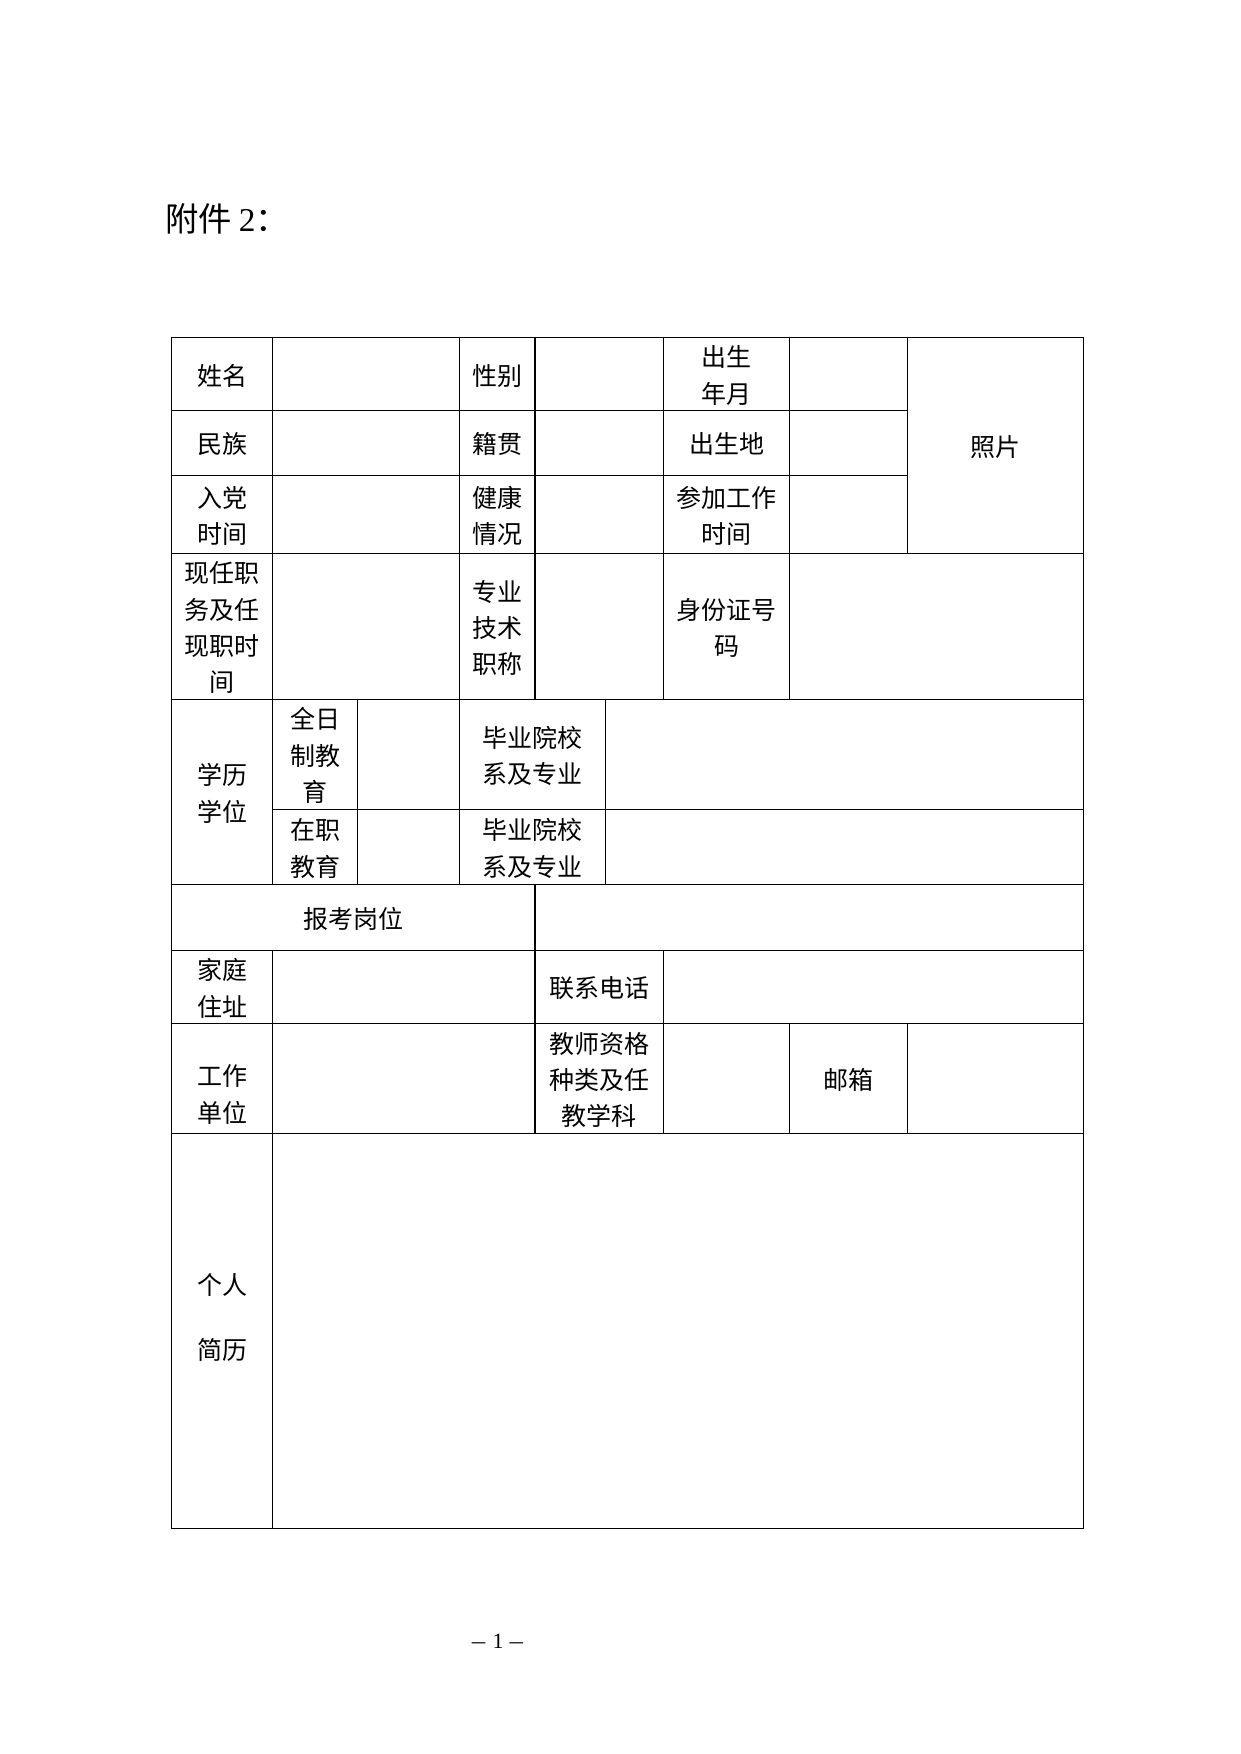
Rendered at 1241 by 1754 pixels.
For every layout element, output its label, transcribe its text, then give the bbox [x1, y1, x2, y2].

table_cell 民族 [172, 411, 272, 474]
table_cell [358, 810, 459, 884]
table_cell 个人 简历 [172, 1134, 272, 1527]
table_cell [536, 554, 663, 699]
text 附件2： [165, 184, 1075, 249]
table_cell [664, 951, 1083, 1023]
table_cell 籍贯 [460, 411, 534, 474]
table_cell [273, 951, 534, 1023]
table_cell 参加工作时间 [664, 476, 789, 553]
table_cell [790, 476, 907, 553]
table_cell 出生地 [664, 411, 789, 474]
table_cell 教师资格种类及任教学科 [536, 1024, 663, 1133]
table_header 性别 [460, 338, 534, 410]
table_cell 毕业院校系及专业 [460, 810, 605, 884]
table_cell 现任职务及任现职时间 [172, 554, 272, 699]
table_header 出生 年月 [664, 338, 789, 410]
table_cell 工作 单位 [172, 1024, 272, 1133]
table_cell 报考岗位 [172, 885, 534, 950]
table_cell [536, 476, 663, 553]
table_header 照片 [908, 338, 1083, 553]
table_cell 入党 时间 [172, 476, 272, 553]
table_cell 健康情况 [460, 476, 534, 553]
table_cell [536, 885, 1083, 950]
table_cell [606, 700, 1083, 809]
table_cell [273, 554, 459, 699]
table_cell 专业技术职称 [460, 554, 534, 699]
table_cell [273, 1134, 1083, 1527]
table_header [790, 338, 907, 410]
table_header [536, 338, 663, 410]
table_cell [790, 554, 1083, 699]
table_cell [273, 1024, 534, 1133]
table_cell [273, 476, 459, 553]
table_cell [908, 1024, 1083, 1133]
table_cell 毕业院校系及专业 [460, 700, 605, 809]
table_cell 在职教育 [273, 810, 357, 884]
table_cell [536, 411, 663, 474]
table_cell [664, 1024, 789, 1133]
table_cell [790, 411, 907, 474]
table_cell 身份证号码 [664, 554, 789, 699]
table_cell 全日制教育 [273, 700, 357, 809]
table_cell 学历 学位 [172, 700, 272, 884]
table_cell [358, 700, 459, 809]
table_header [273, 338, 459, 410]
table_cell [606, 810, 1083, 884]
table_cell 家庭 住址 [172, 951, 272, 1023]
table_cell 联系电话 [536, 951, 663, 1023]
table_header 姓名 [172, 338, 272, 410]
table_cell 邮箱 [790, 1024, 907, 1133]
table_cell [273, 411, 459, 474]
